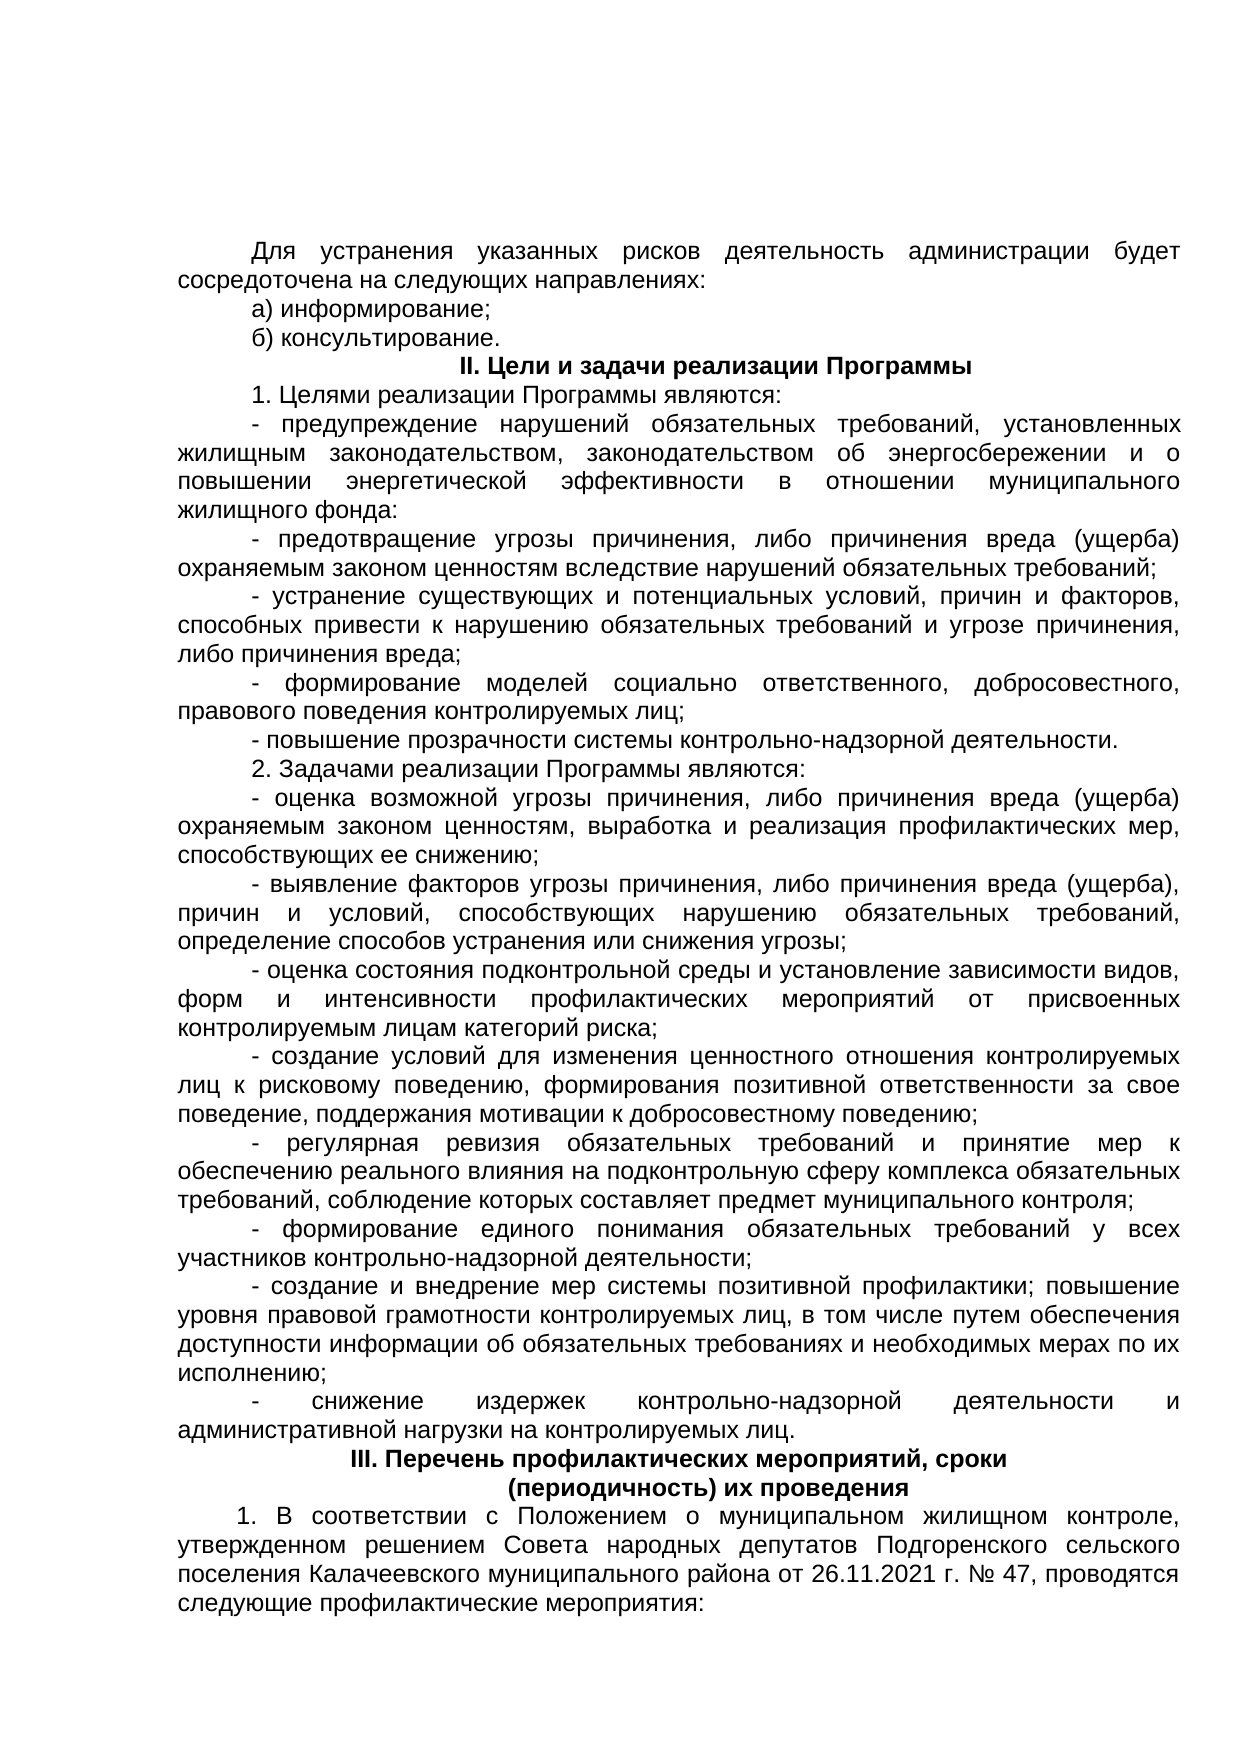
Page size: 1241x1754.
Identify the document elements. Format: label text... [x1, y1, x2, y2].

text - создание и внедрение мер системы позитивной профилактики; повышение уровня правовой грамотности контролируемых лиц, в том числе путем обеспечения доступности информации об обязательных требованиях и необходимых мерах по их исполнению; [177, 1271, 1181, 1386]
text - регулярная ревизия обязательных требований и принятие мер к обеспечению реального влияния на подконтрольную сферу комплекса обязательных требований, соблюдение которых составляет предмет муниципального контроля; [177, 1127, 1181, 1214]
text - формирование моделей социально ответственного, добросовестного, правового поведения контролируемых лиц; [177, 667, 1181, 725]
text (периодичность) их проведения [177, 1472, 1181, 1501]
text - предупреждение нарушений обязательных требований, установленных жилищным законодательством, законодательством об энергосбережении и о повышении энергетической эффективности в отношении муниципального жилищного фонда: [177, 409, 1181, 524]
text II. Цели и задачи реализации Программы [177, 351, 1181, 380]
text - повышение прозрачности системы контрольно-надзорной деятельности. [177, 725, 1181, 754]
text - создание условий для изменения ценностного отношения контролируемых лиц к рисковому поведению, формирования позитивной ответственности за свое поведение, поддержания мотивации к добросовестному поведению; [177, 1041, 1181, 1127]
text - выявление факторов угрозы причинения, либо причинения вреда (ущерба), причин и условий, способствующих нарушению обязательных требований, определение способов устранения или снижения угрозы; [177, 869, 1181, 955]
text а) информирование; [177, 294, 1181, 322]
text - предотвращение угрозы причинения, либо причинения вреда (ущерба) охраняемым законом ценностям вследствие нарушений обязательных требований; [177, 524, 1181, 581]
text б) консультирование. [177, 322, 1181, 351]
text - формирование единого понимания обязательных требований у всех участников контрольно-надзорной деятельности; [177, 1214, 1181, 1271]
text - снижение издержек контрольно-надзорной деятельности и административной нагрузки на контролируемых лиц. [177, 1386, 1181, 1444]
text III. Перечень профилактических мероприятий, сроки [177, 1444, 1181, 1472]
text - устранение существующих и потенциальных условий, причин и факторов, способных привести к нарушению обязательных требований и угрозе причинения, либо причинения вреда; [177, 581, 1181, 667]
text 1. В соответствии с Положением о муниципальном жилищном контроле, утвержденном решением Совета народных депутатов Подгоренского сельского поселения Калачеевского муниципального района от 26.11.2021 г. № 47, проводятся следующие профилактические мероприятия: [177, 1501, 1181, 1616]
text - оценка состояния подконтрольной среды и установление зависимости видов, форм и интенсивности профилактических мероприятий от присвоенных контролируемым лицам категорий риска; [177, 955, 1181, 1041]
text - оценка возможной угрозы причинения, либо причинения вреда (ущерба) охраняемым законом ценностям, выработка и реализация профилактических мер, способствующих ее снижению; [177, 782, 1181, 869]
text 1. Целями реализации Программы являются: [177, 380, 1181, 409]
text Для устранения указанных рисков деятельность администрации будет сосредоточена на следующих направлениях: [177, 236, 1181, 294]
text 2. Задачами реализации Программы являются: [177, 754, 1181, 782]
